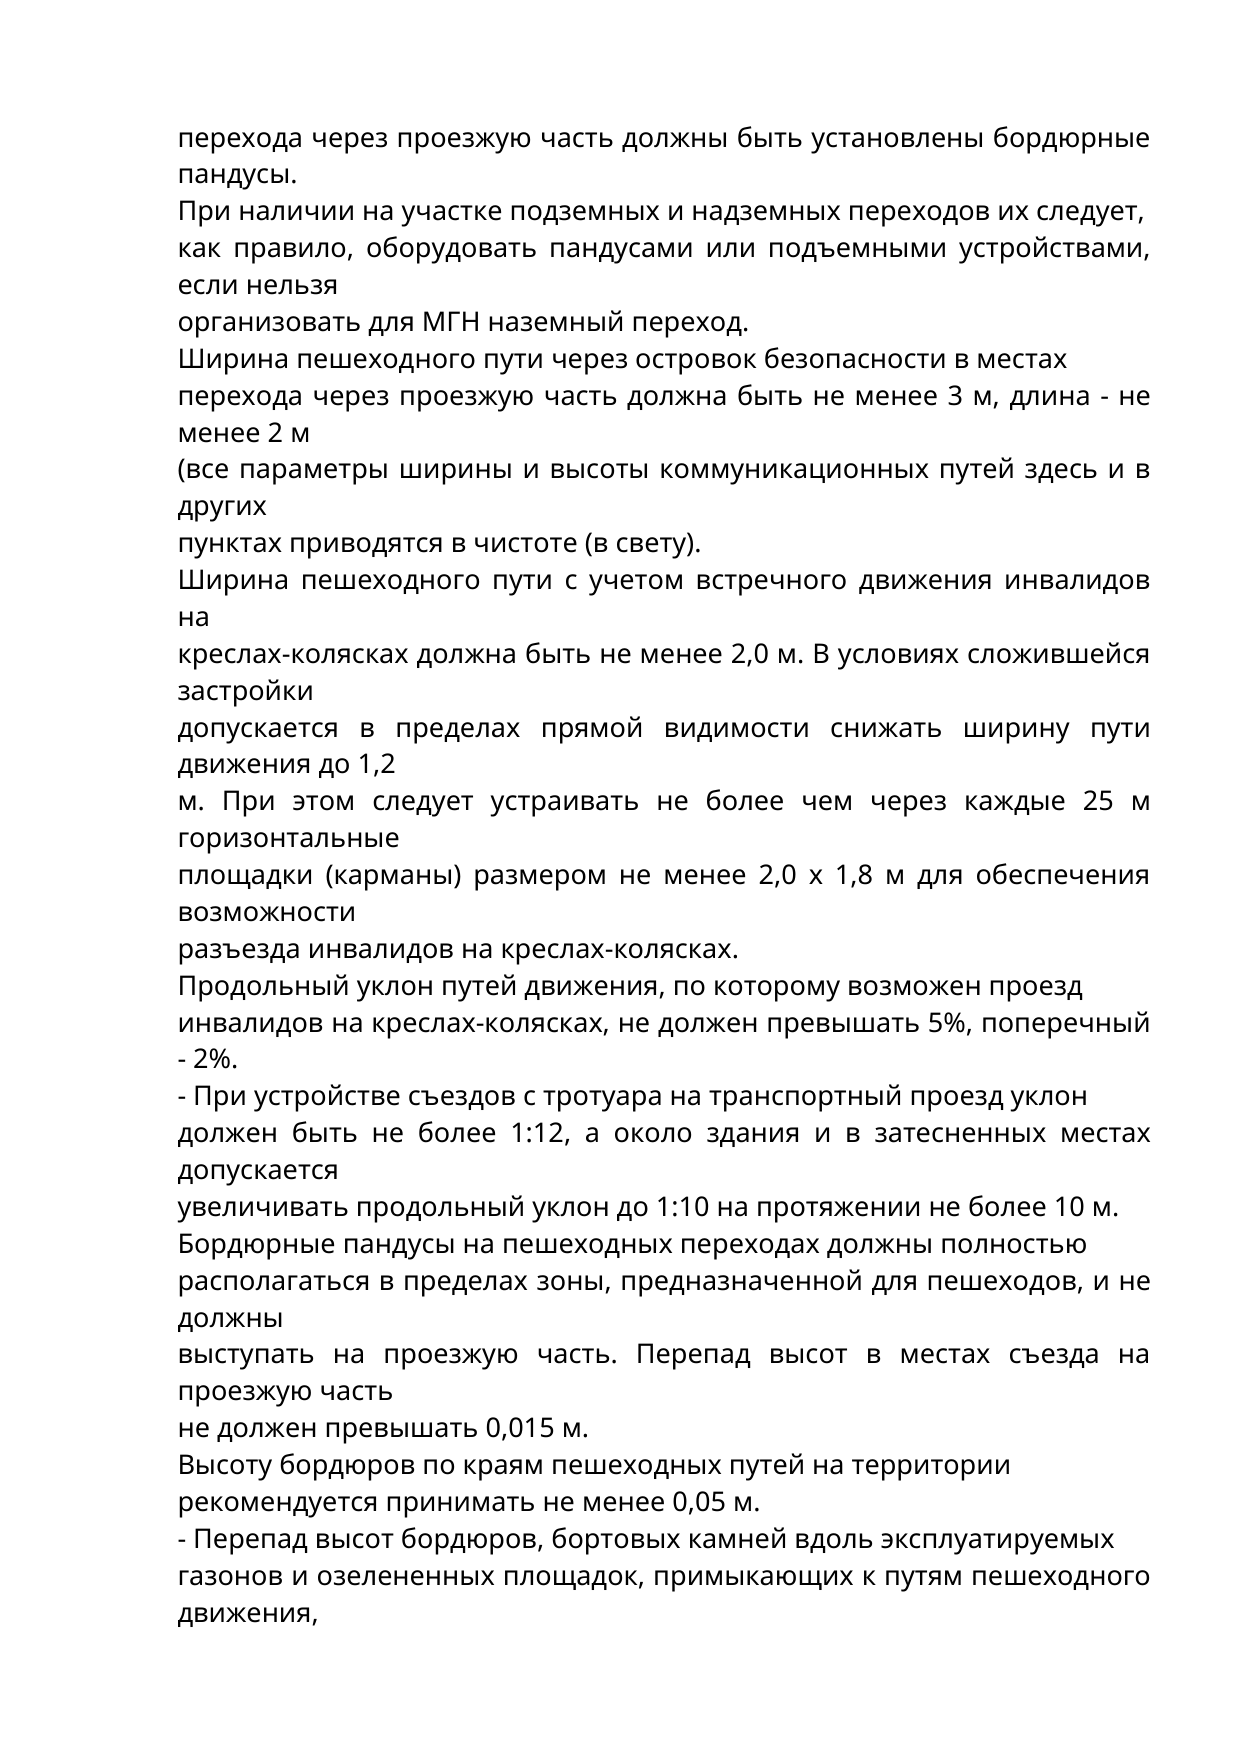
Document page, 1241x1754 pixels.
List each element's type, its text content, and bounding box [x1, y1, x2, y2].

text разъезда инвалидов на креслах-колясках. [177, 929, 1152, 966]
text - Перепад высот бордюров, бортовых камней вдоль эксплуатируемых [177, 1519, 1152, 1556]
text Бордюрные пандусы на пешеходных переходах должны полностью [177, 1224, 1152, 1261]
text инвалидов на креслах-колясках, не должен превышать 5%, поперечный - 2%. [177, 1003, 1152, 1077]
text как правило, оборудовать пандусами или подъемными устройствами, если нельзя [177, 229, 1152, 302]
text выступать на проезжую часть. Перепад высот в местах съезда на проезжую часть [177, 1335, 1152, 1409]
text допускается в пределах прямой видимости снижать ширину пути движения до 1,2 [177, 708, 1152, 782]
text пунктах приводятся в чистоте (в свету). [177, 524, 1152, 561]
text креслах-колясках должна быть не менее 2,0 м. В условиях сложившейся застройки [177, 634, 1152, 708]
text Ширина пешеходного пути через островок безопасности в местах [177, 339, 1152, 376]
text Продольный уклон путей движения, по которому возможен проезд [177, 966, 1152, 1003]
text располагаться в пределах зоны, предназначенной для пешеходов, и не должны [177, 1261, 1152, 1335]
text (все параметры ширины и высоты коммуникационных путей здесь и в других [177, 450, 1152, 524]
text организовать для МГН наземный переход. [177, 302, 1152, 339]
text газонов и озелененных площадок, примыкающих к путям пешеходного движения, [177, 1556, 1152, 1630]
text перехода через проезжую часть должна быть не менее 3 м, длина - не менее 2 м [177, 376, 1152, 450]
text При наличии на участке подземных и надземных переходов их следует, [177, 192, 1152, 229]
text Ширина пешеходного пути с учетом встречного движения инвалидов на [177, 561, 1152, 634]
text увеличивать продольный уклон до 1:10 на протяжении не более 10 м. [177, 1187, 1152, 1224]
text Высоту бордюров по краям пешеходных путей на территории [177, 1446, 1152, 1482]
text перехода через проезжую часть должны быть установлены бордюрные пандусы. [177, 118, 1152, 192]
text рекомендуется принимать не менее 0,05 м. [177, 1482, 1152, 1519]
text м. При этом следует устраивать не более чем через каждые 25 м горизонтальные [177, 782, 1152, 856]
text площадки (карманы) размером не менее 2,0 х 1,8 м для обеспечения возможности [177, 856, 1152, 929]
text не должен превышать 0,015 м. [177, 1409, 1152, 1446]
text должен быть не более 1:12, а около здания и в затесненных местах допускается [177, 1114, 1152, 1187]
text - При устройстве съездов с тротуара на транспортный проезд уклон [177, 1077, 1152, 1114]
